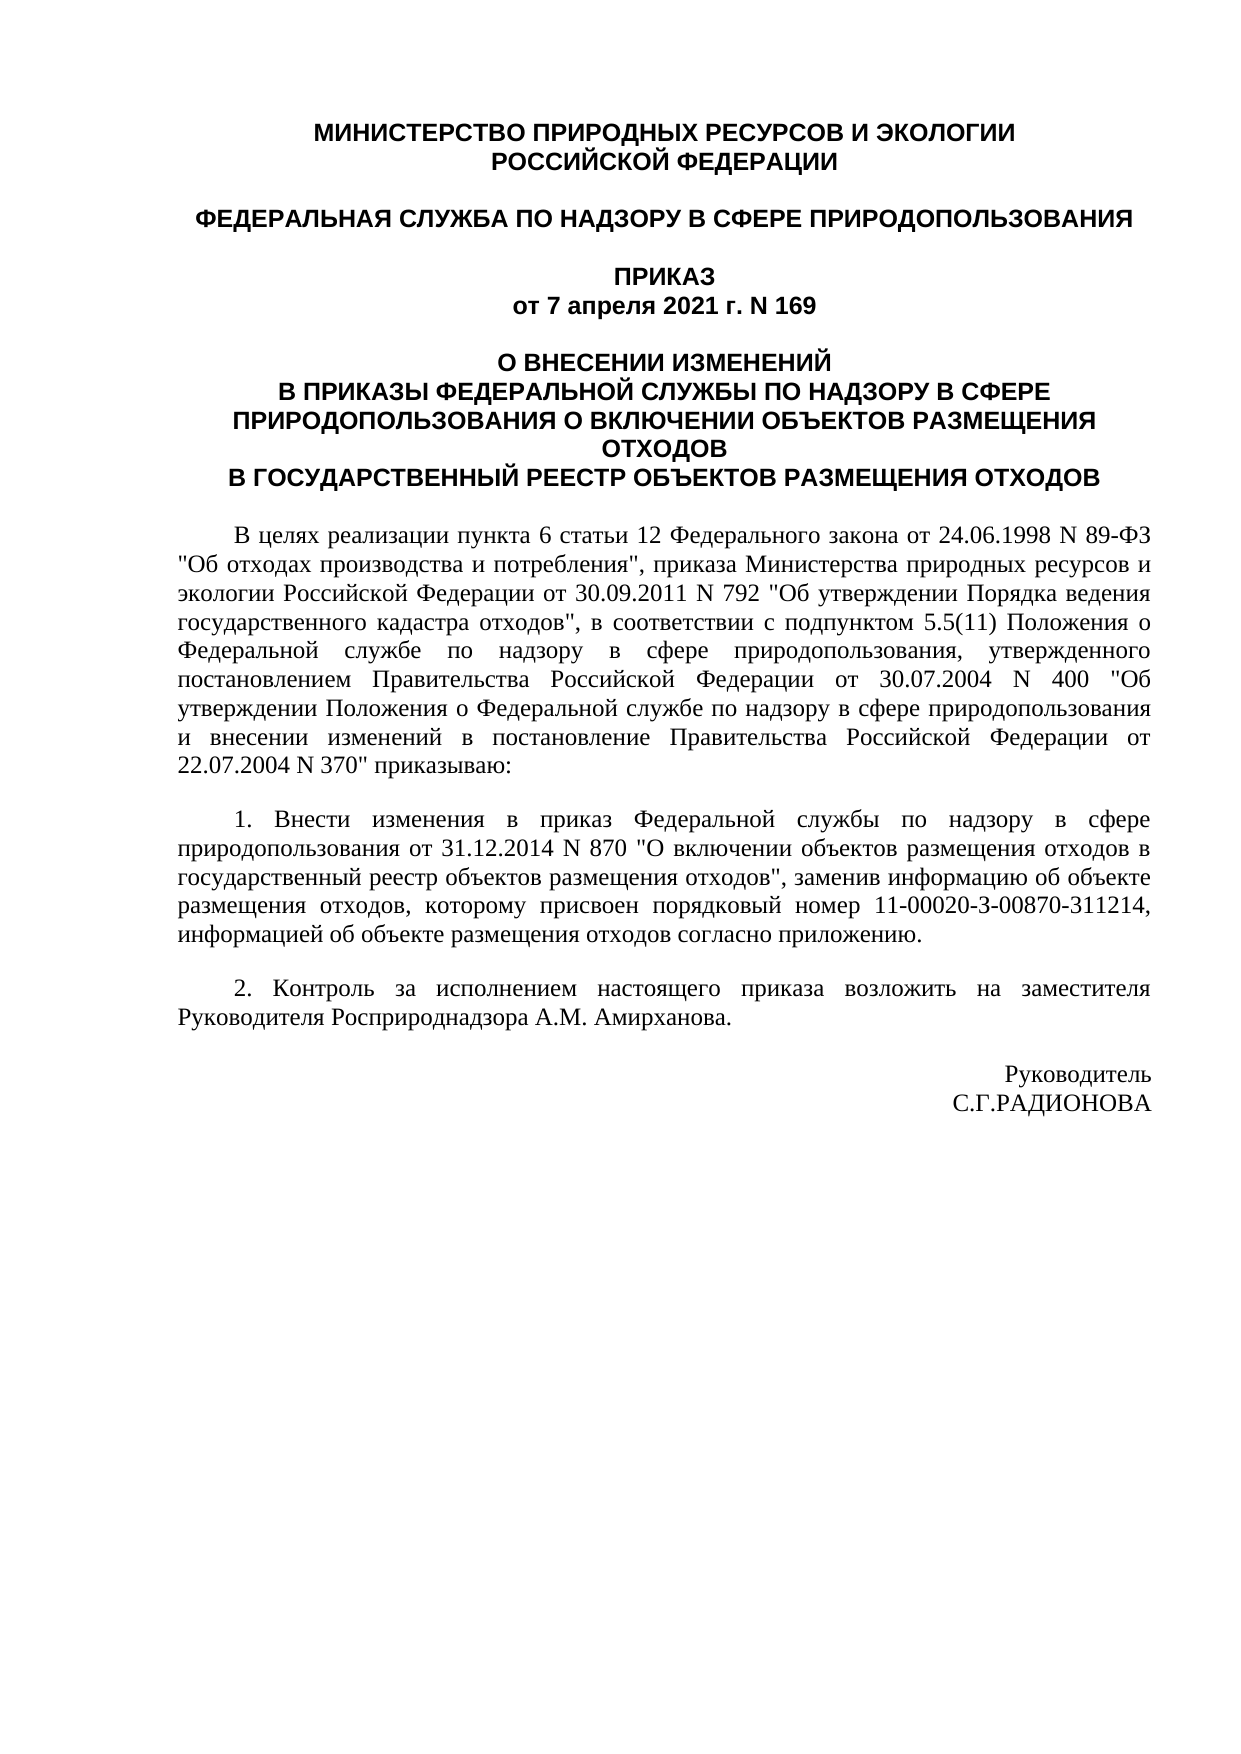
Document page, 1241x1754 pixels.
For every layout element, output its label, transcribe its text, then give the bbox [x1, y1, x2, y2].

text Руководитель [177, 1059, 1152, 1088]
text С.Г.РАДИОНОВА [177, 1088, 1152, 1117]
text 2. Контроль за исполнением настоящего приказа возложить на заместителя Руководителя Росприроднадзора А.М. Амирханова. [177, 973, 1152, 1031]
title В ПРИКАЗЫ ФЕДЕРАЛЬНОЙ СЛУЖБЫ ПО НАДЗОРУ В СФЕРЕ [177, 377, 1152, 406]
title от 7 апреля 2021 г. N 169 [177, 291, 1152, 319]
text В целях реализации пункта 6 статьи 12 Федерального закона от 24.06.1998 N 89-ФЗ "Об отходах производства и потребления", приказа Министерства природных ресурсов и экологии Российской Федерации от 30.09.2011 N 792 "Об утверждении Порядка ведения государственного кадастра отходов", в соответствии с подпунктом 5.5(11) Положения о Федеральной службе по надзору в сфере природопользования, утвержденного постановлением Правительства Российской Федерации от 30.07.2004 N 400 "Об утверждении Положения о Федеральной службе по надзору в сфере природопользования и внесении изменений в постановление Правительства Российской Федерации от 22.07.2004 N 370" приказываю: [177, 521, 1152, 779]
title ПРИРОДОПОЛЬЗОВАНИЯ О ВКЛЮЧЕНИИ ОБЪЕКТОВ РАЗМЕЩЕНИЯ ОТХОДОВ [177, 406, 1152, 463]
title В ГОСУДАРСТВЕННЫЙ РЕЕСТР ОБЪЕКТОВ РАЗМЕЩЕНИЯ ОТХОДОВ [177, 463, 1152, 492]
title МИНИСТЕРСТВО ПРИРОДНЫХ РЕСУРСОВ И ЭКОЛОГИИ [177, 118, 1152, 147]
title О ВНЕСЕНИИ ИЗМЕНЕНИЙ [177, 348, 1152, 377]
title ФЕДЕРАЛЬНАЯ СЛУЖБА ПО НАДЗОРУ В СФЕРЕ ПРИРОДОПОЛЬЗОВАНИЯ [177, 204, 1152, 233]
text 1. Внести изменения в приказ Федеральной службы по надзору в сфере природопользования от 31.12.2014 N 870 "О включении объектов размещения отходов в государственный реестр объектов размещения отходов", заменив информацию об объекте размещения отходов, которому присвоен порядковый номер 11-00020-З-00870-311214, информацией об объекте размещения отходов согласно приложению. [177, 804, 1152, 948]
title РОССИЙСКОЙ ФЕДЕРАЦИИ [177, 147, 1152, 176]
title ПРИКАЗ [177, 262, 1152, 291]
